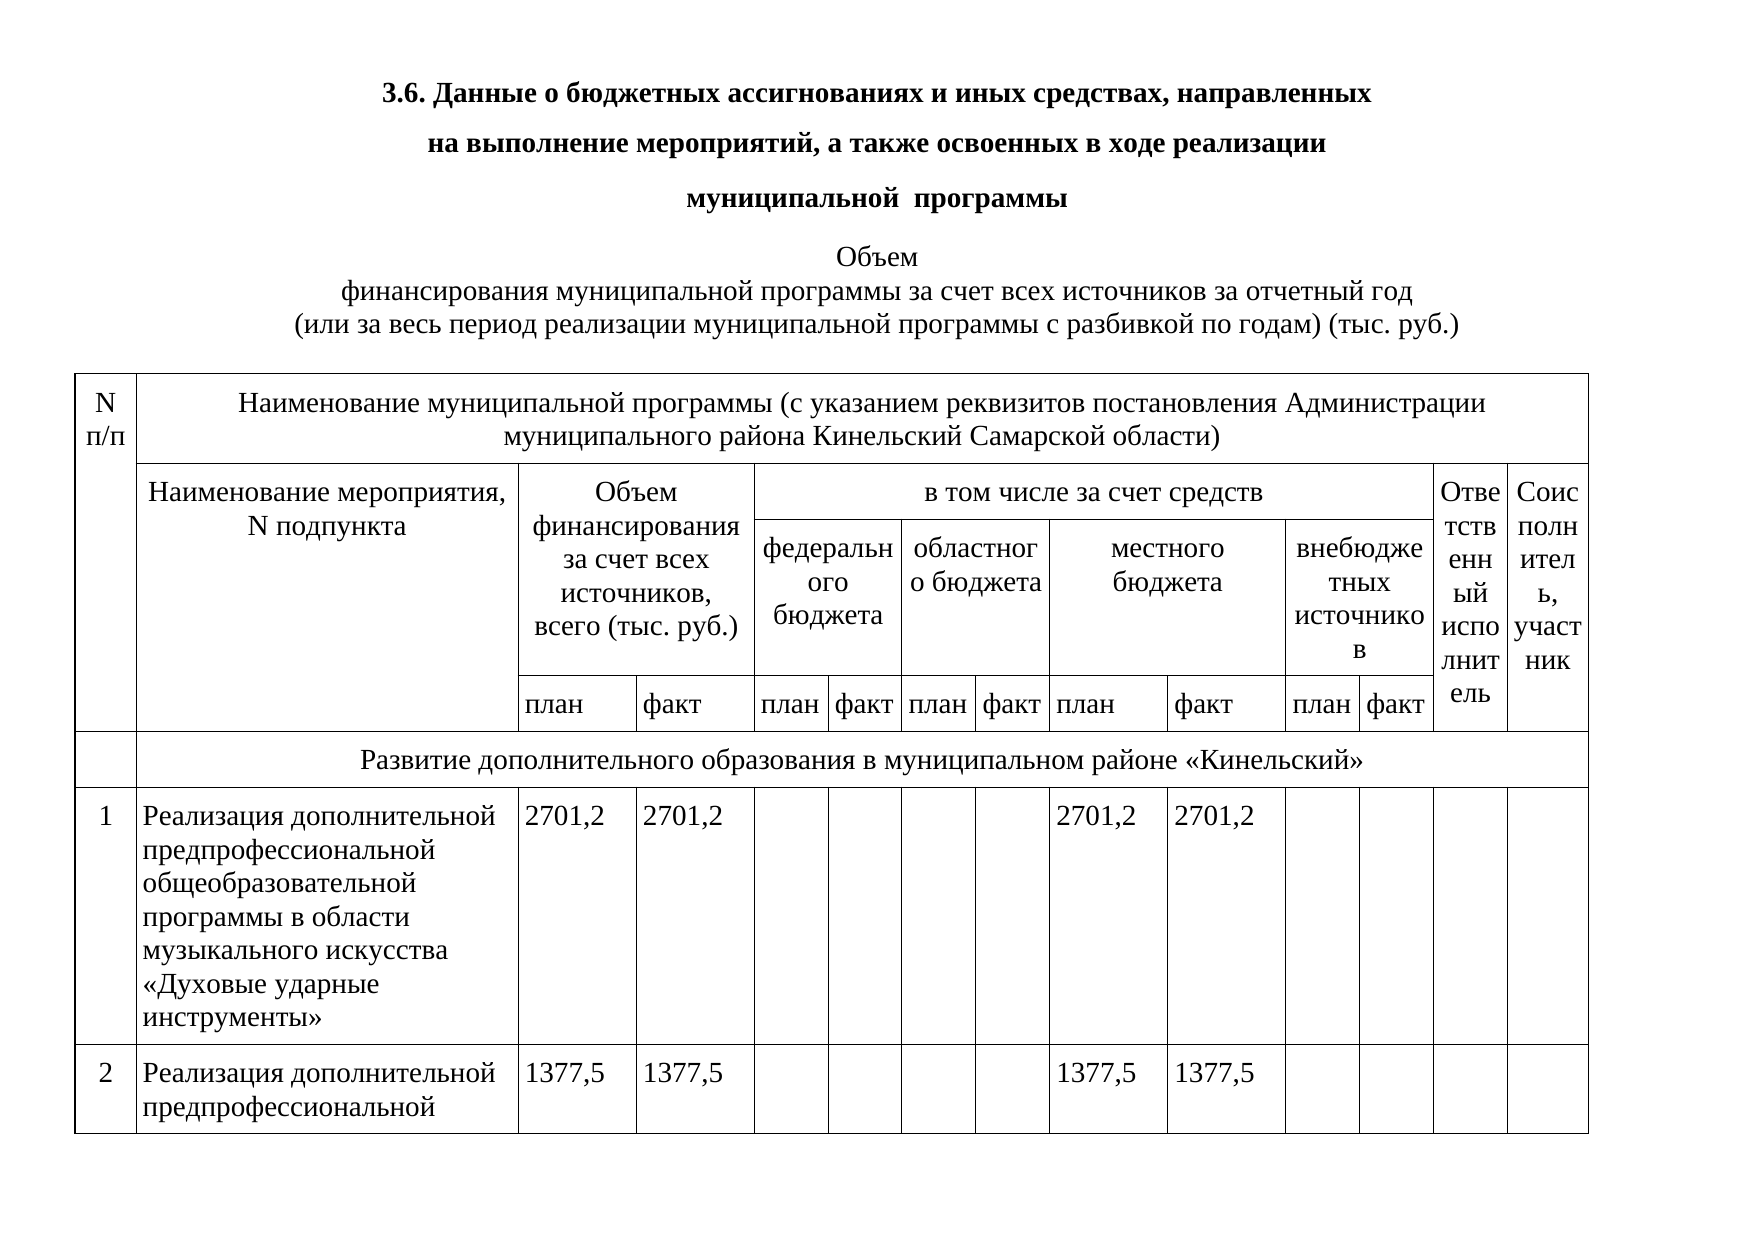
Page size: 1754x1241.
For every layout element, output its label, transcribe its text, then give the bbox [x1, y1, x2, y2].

text 3.6. Данные о бюджетных ассигнованиях и иных средствах, направленных [75, 75, 1679, 108]
table_cell план [755, 676, 828, 731]
table_cell факт [637, 676, 754, 731]
table_cell факт [829, 676, 901, 731]
table_cell [1286, 788, 1359, 1044]
table_cell Развитие дополнительного образования в муниципальном районе «Кинельский» [137, 732, 1588, 787]
table_cell Реализация дополнительной предпрофессиональной общеобразовательной программы в области музыкального искусства «Духовые ударные инструменты» [137, 788, 518, 1044]
table_cell 1377,5 [1050, 1045, 1167, 1133]
table_cell план [1050, 676, 1167, 731]
table_cell факт [1168, 676, 1285, 731]
text финансирования муниципальной программы за счет всех источников за отчетный год [75, 273, 1679, 306]
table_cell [137, 1045, 518, 1133]
table_cell Соисполнитель, участник [1508, 464, 1588, 731]
table_cell [829, 1045, 901, 1133]
table_cell [755, 788, 828, 1044]
text Объем [75, 239, 1679, 273]
table_cell план [519, 676, 636, 731]
table_cell Ответственный исполнитель [1434, 464, 1507, 731]
table_header N п/п [76, 374, 136, 731]
table_cell 1377,5 [637, 1045, 754, 1133]
table_cell 2701,2 [1168, 788, 1285, 1044]
table_cell [902, 788, 975, 1044]
table_cell [1360, 1045, 1433, 1133]
table_cell 1377,5 [519, 1045, 636, 1133]
table_cell внебюджетных источников [1286, 520, 1433, 675]
table_cell [76, 732, 136, 787]
text муниципальной программы [75, 180, 1679, 213]
table_cell областного бюджета [902, 520, 1049, 675]
table_cell факт [1360, 676, 1433, 731]
table_cell факт [976, 676, 1049, 731]
table_cell [902, 1045, 975, 1133]
text на выполнение мероприятий, а также освоенных в ходе реализации [75, 125, 1679, 159]
table_cell Объем финансирования за счет всех источников, всего (тыс. руб.) [519, 464, 754, 675]
table_cell [976, 1045, 1049, 1133]
table_cell 1377,5 [1168, 1045, 1285, 1133]
table_cell 2 [76, 1045, 136, 1133]
table_cell план [1286, 676, 1359, 731]
table_cell местного бюджета [1050, 520, 1285, 675]
table_cell [1360, 788, 1433, 1044]
table_cell [755, 1045, 828, 1133]
table_cell [1434, 1045, 1507, 1133]
table_cell [1434, 788, 1507, 1044]
table_cell в том числе за счет средств [755, 464, 1433, 518]
table_header Наименование муниципальной программы (с указанием реквизитов постановления Администрации муниципального района Кинельский Самарской области) [137, 374, 1588, 463]
table_cell федерального бюджета [755, 520, 901, 675]
table_cell [1286, 1045, 1359, 1133]
table_cell 2701,2 [637, 788, 754, 1044]
table_cell 1 [76, 788, 136, 1044]
text (или за весь период реализации муниципальной программы с разбивкой по годам) (тыс. руб.) [75, 306, 1679, 340]
table_cell [1508, 788, 1588, 1044]
table_cell 2701,2 [519, 788, 636, 1044]
table_cell 2701,2 [1050, 788, 1167, 1044]
table_cell [1508, 1045, 1588, 1133]
table_cell план [902, 676, 975, 731]
table_cell [976, 788, 1049, 1044]
table_cell Наименование мероприятия, N подпункта [137, 464, 518, 731]
table_cell [829, 788, 901, 1044]
